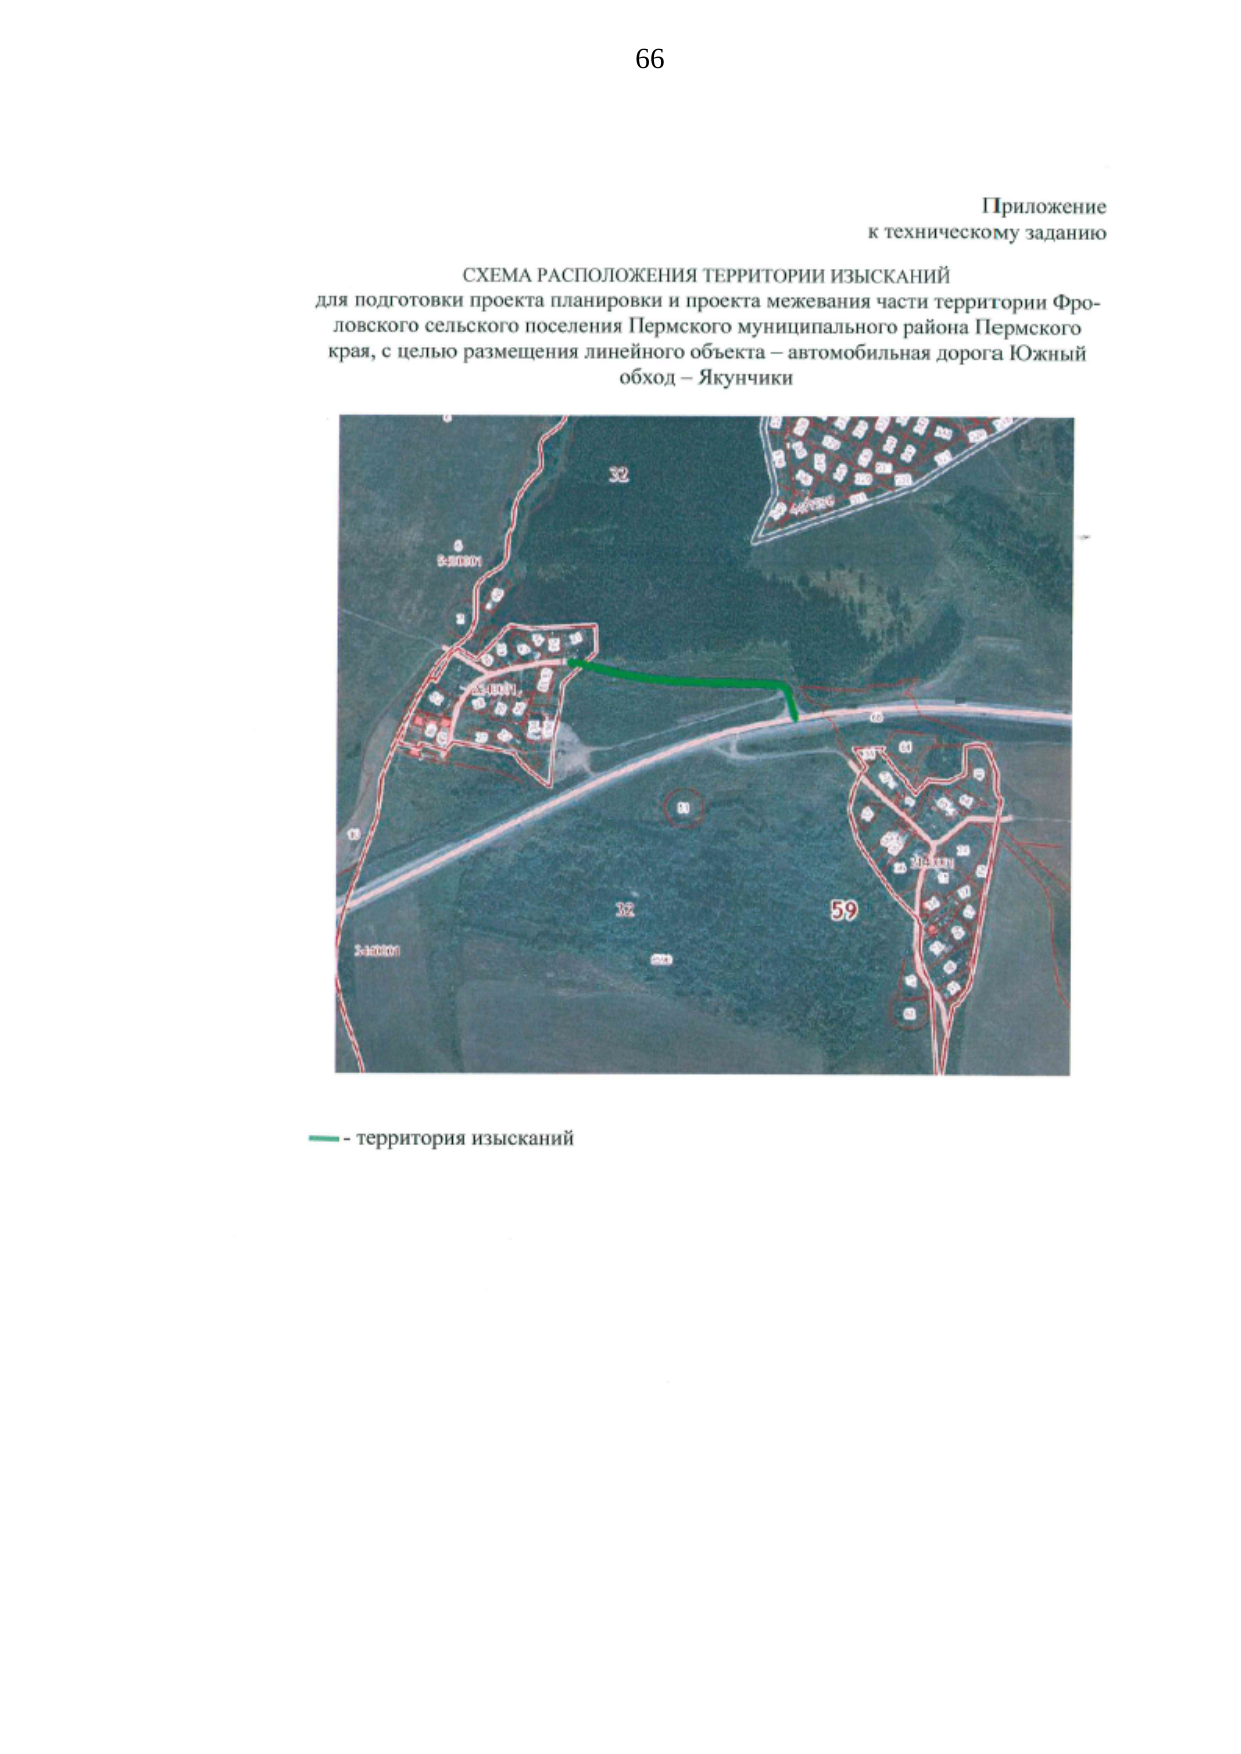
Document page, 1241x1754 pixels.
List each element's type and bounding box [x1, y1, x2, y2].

picture [230, 118, 1132, 1406]
